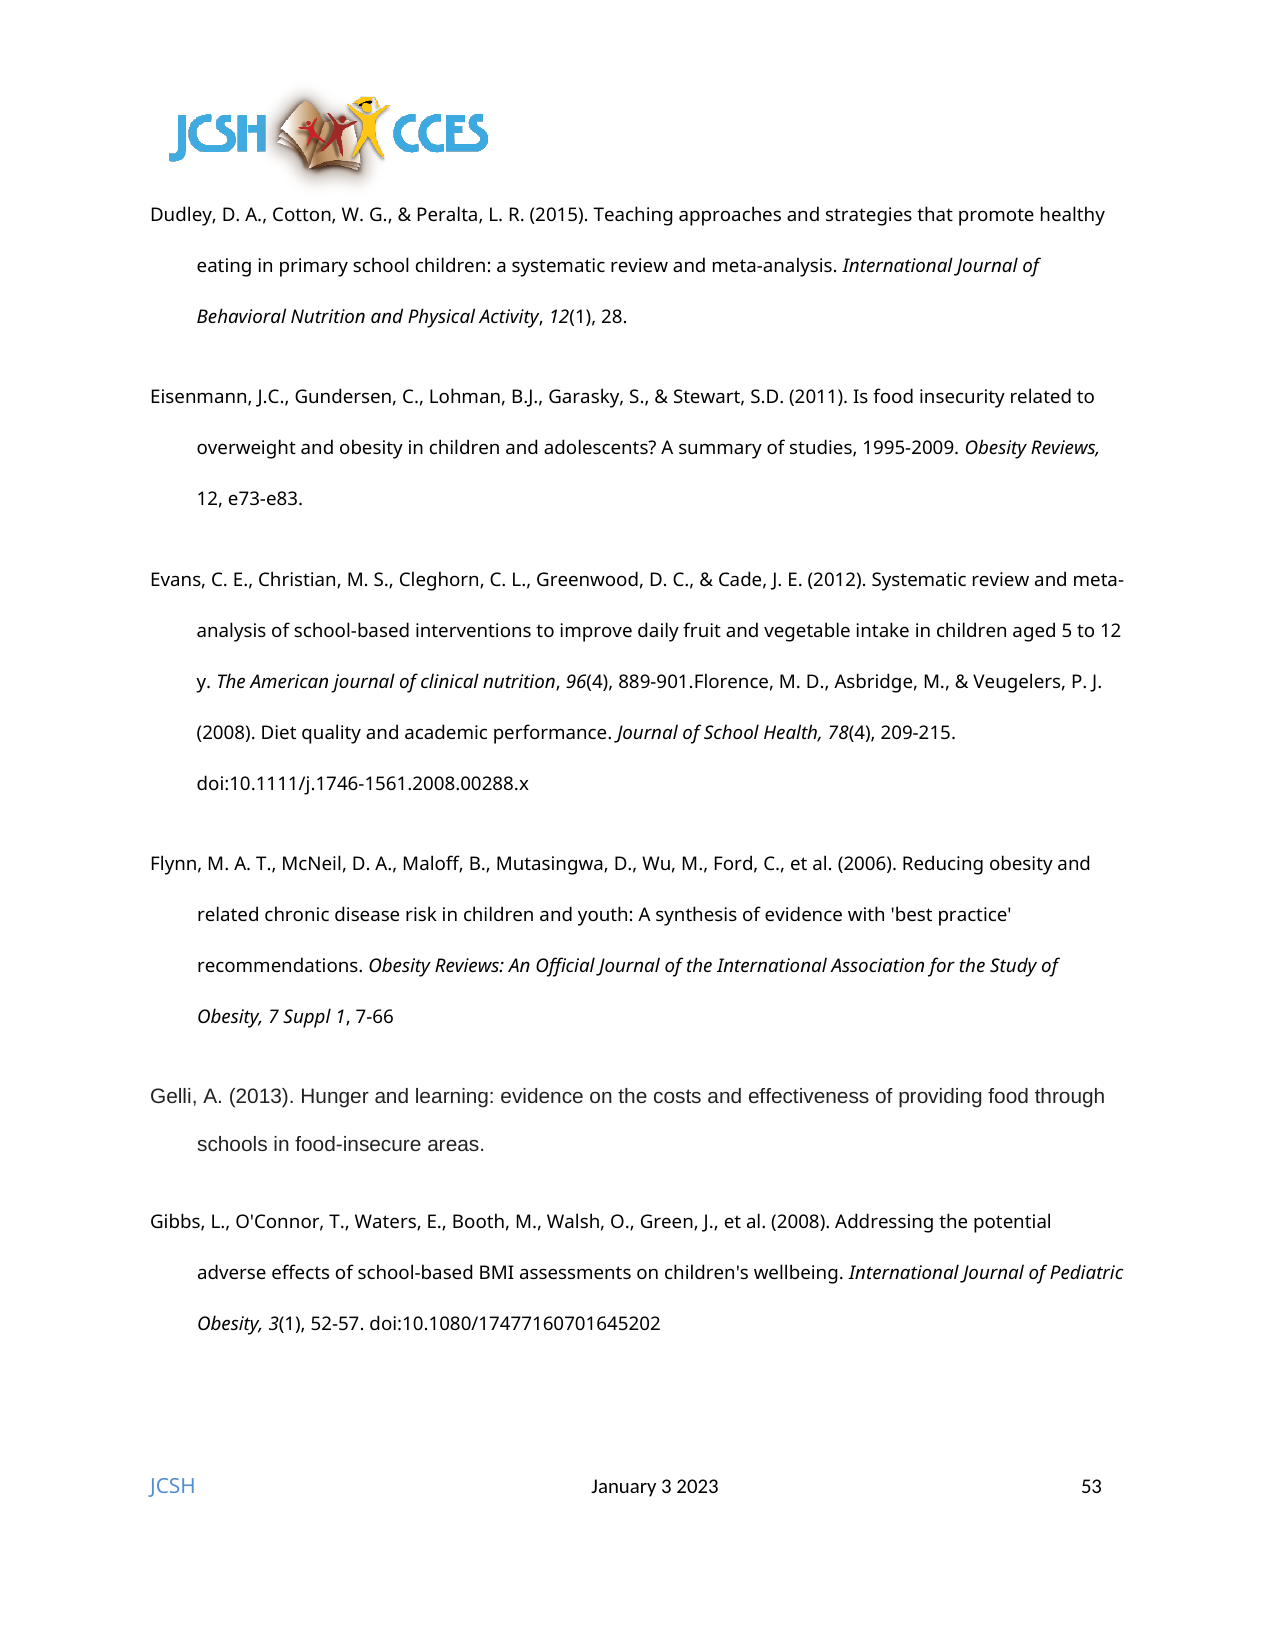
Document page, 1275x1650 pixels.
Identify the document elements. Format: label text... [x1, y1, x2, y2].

text Evans, C. E., Christian, M. S., Cleghorn, C. L., Greenwood, D. C., & Cade, J. E. (2012). Systematic review and meta-analysis of school-based interventions to improve daily fruit and vegetable intake in children aged 5 to 12 y. The American journal of clinical nutrition, 96(4), 889-901.Florence, M. D., Asbridge, M., & Veugelers, P. J. (2008). Diet quality and academic performance. Journal of School Health, 78(4), 209-215. doi:10.1111/j.1746-1561.2008.00288.x [150, 566, 1125, 796]
picture [150, 75, 506, 202]
text Dudley, D. A., Cotton, W. G., & Peralta, L. R. (2015). Teaching approaches and strategies that promote healthy eating in primary school children: a systematic review and meta-analysis. International Journal of Behavioral Nutrition and Physical Activity, 12(1), 28. [150, 201, 1125, 329]
text Gibbs, L., O'Connor, T., Waters, E., Booth, M., Walsh, O., Green, J., et al. (2008). Addressing the potential adverse effects of school-based BMI assessments on children's wellbeing. International Journal of Pediatric Obesity, 3(1), 52-57. doi:10.1080/17477160701645202 [150, 1208, 1125, 1336]
text Eisenmann, J.C., Gundersen, C., Lohman, B.J., Garasky, S., & Stewart, S.D. (2011). Is food insecurity related to overweight and obesity in children and adolescents? A summary of studies, 1995-2009. Obesity Reviews, 12, e73-e83. [150, 383, 1125, 511]
text Flynn, M. A. T., McNeil, D. A., Maloff, B., Mutasingwa, D., Wu, M., Ford, C., et al. (2006). Reducing obesity and related chronic disease risk in children and youth: A synthesis of evidence with 'best practice' recommendations. Obesity Reviews: An Official Journal of the International Association for the Study of Obesity, 7 Suppl 1, 7-66 [150, 850, 1125, 1029]
text Gelli, A. (2013). Hunger and learning: evidence on the costs and effectiveness of providing food through schools in food-insecure areas. [150, 1083, 1125, 1155]
